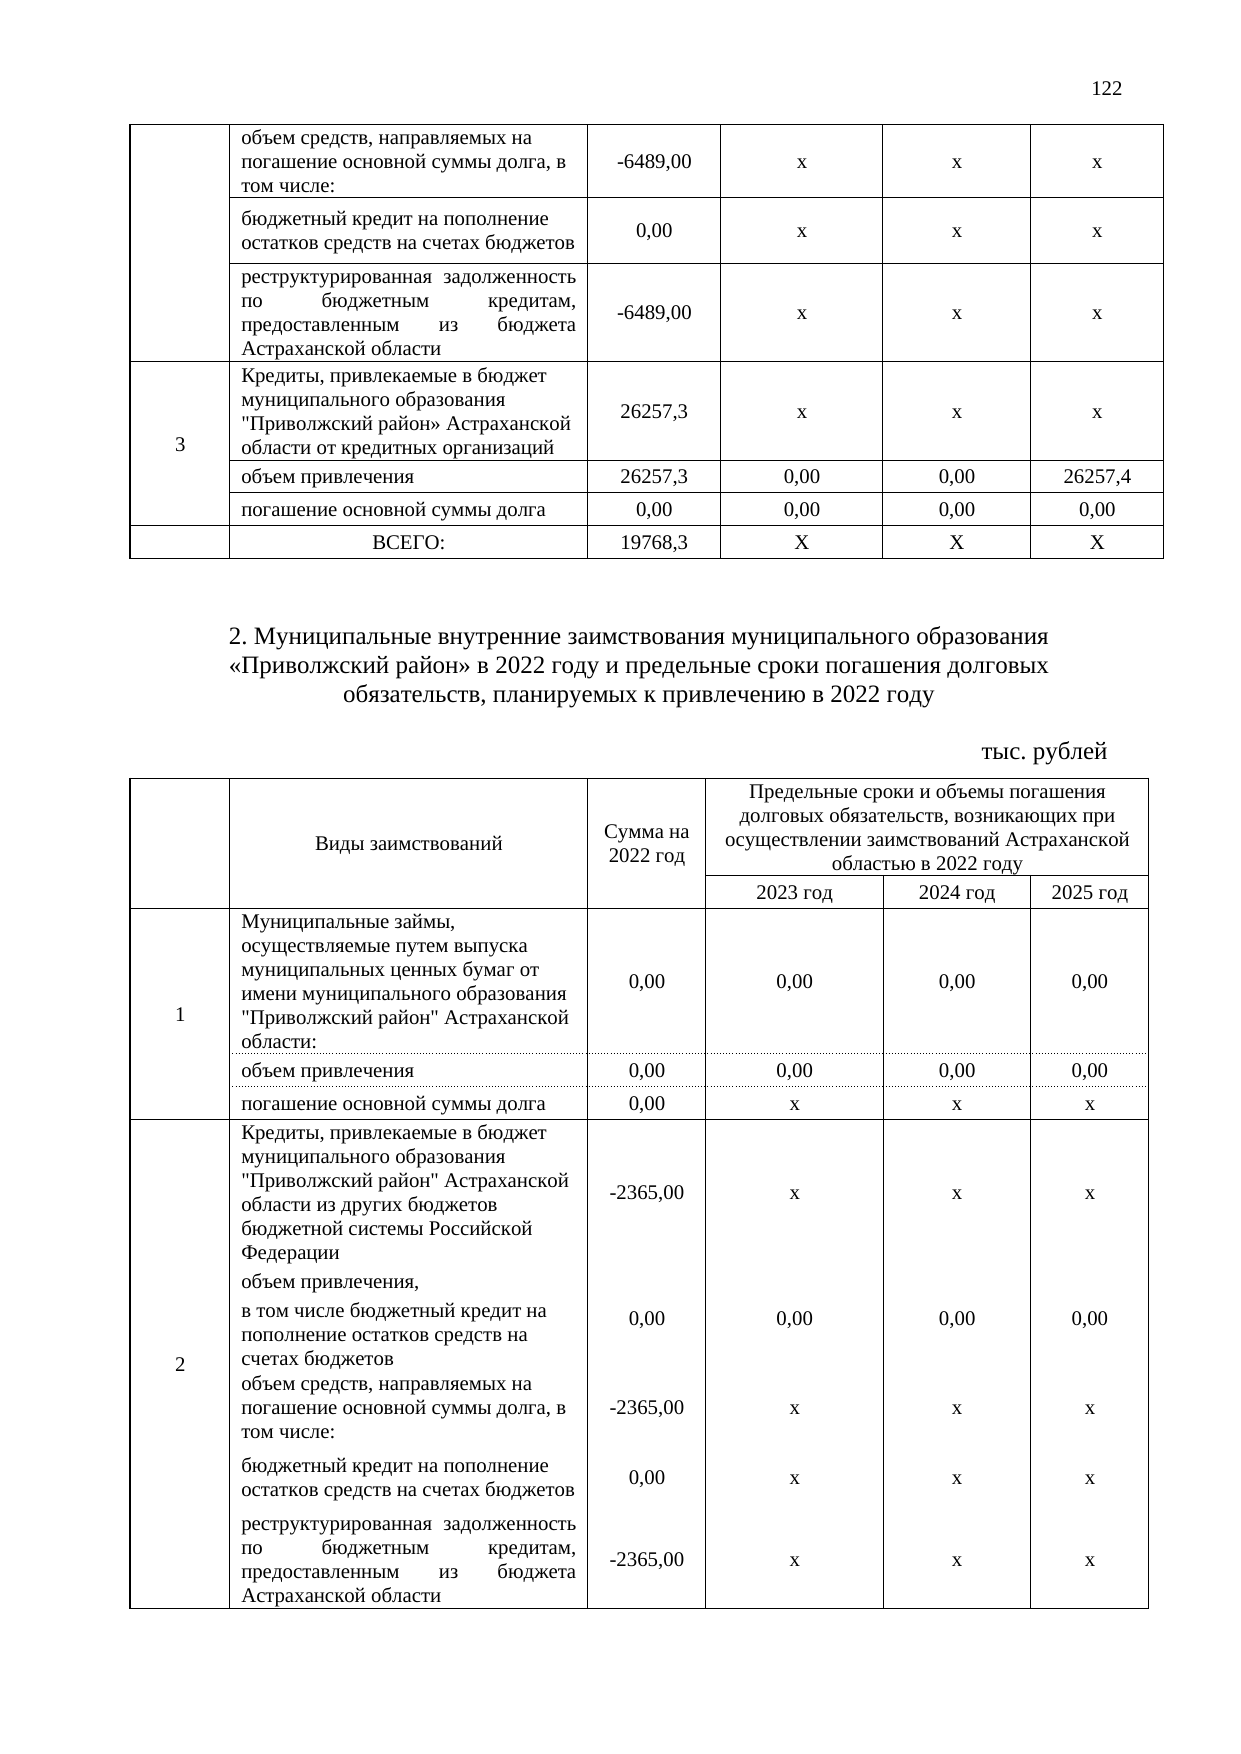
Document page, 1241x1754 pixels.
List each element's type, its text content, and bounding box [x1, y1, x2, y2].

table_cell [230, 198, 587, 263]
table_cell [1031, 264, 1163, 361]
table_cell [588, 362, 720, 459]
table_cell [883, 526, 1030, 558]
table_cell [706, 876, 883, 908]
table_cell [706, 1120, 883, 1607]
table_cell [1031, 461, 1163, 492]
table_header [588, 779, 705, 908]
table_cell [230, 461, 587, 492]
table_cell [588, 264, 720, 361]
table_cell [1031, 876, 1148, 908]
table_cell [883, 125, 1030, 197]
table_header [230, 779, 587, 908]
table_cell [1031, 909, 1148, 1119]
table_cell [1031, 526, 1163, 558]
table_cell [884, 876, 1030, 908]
text тыс. рублей [118, 736, 1107, 765]
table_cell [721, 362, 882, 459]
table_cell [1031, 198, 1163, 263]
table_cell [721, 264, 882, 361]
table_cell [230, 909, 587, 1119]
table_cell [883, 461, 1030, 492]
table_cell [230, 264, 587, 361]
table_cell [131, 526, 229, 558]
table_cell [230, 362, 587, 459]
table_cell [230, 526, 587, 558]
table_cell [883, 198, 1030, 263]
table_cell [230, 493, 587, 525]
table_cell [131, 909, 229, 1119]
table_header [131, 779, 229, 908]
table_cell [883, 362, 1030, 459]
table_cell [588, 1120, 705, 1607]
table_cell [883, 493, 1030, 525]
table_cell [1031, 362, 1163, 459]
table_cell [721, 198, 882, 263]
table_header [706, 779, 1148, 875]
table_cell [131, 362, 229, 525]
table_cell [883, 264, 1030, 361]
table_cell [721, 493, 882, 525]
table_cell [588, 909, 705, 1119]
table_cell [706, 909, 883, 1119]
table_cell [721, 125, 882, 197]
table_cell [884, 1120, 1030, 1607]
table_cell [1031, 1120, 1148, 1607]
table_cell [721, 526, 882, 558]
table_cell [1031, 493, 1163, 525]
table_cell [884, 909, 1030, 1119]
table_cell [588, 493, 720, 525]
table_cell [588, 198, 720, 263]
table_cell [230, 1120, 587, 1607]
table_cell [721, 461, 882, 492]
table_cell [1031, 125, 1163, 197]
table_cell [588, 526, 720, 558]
text 2. Муниципальные внутренние заимствования муниципального образования «Приволжский район» в 2022 году и предельные сроки погашения долговых обязательств, планируемых к привлечению в 2022 году [156, 621, 1122, 707]
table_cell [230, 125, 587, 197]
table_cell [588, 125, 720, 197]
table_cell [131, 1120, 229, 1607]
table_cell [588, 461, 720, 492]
